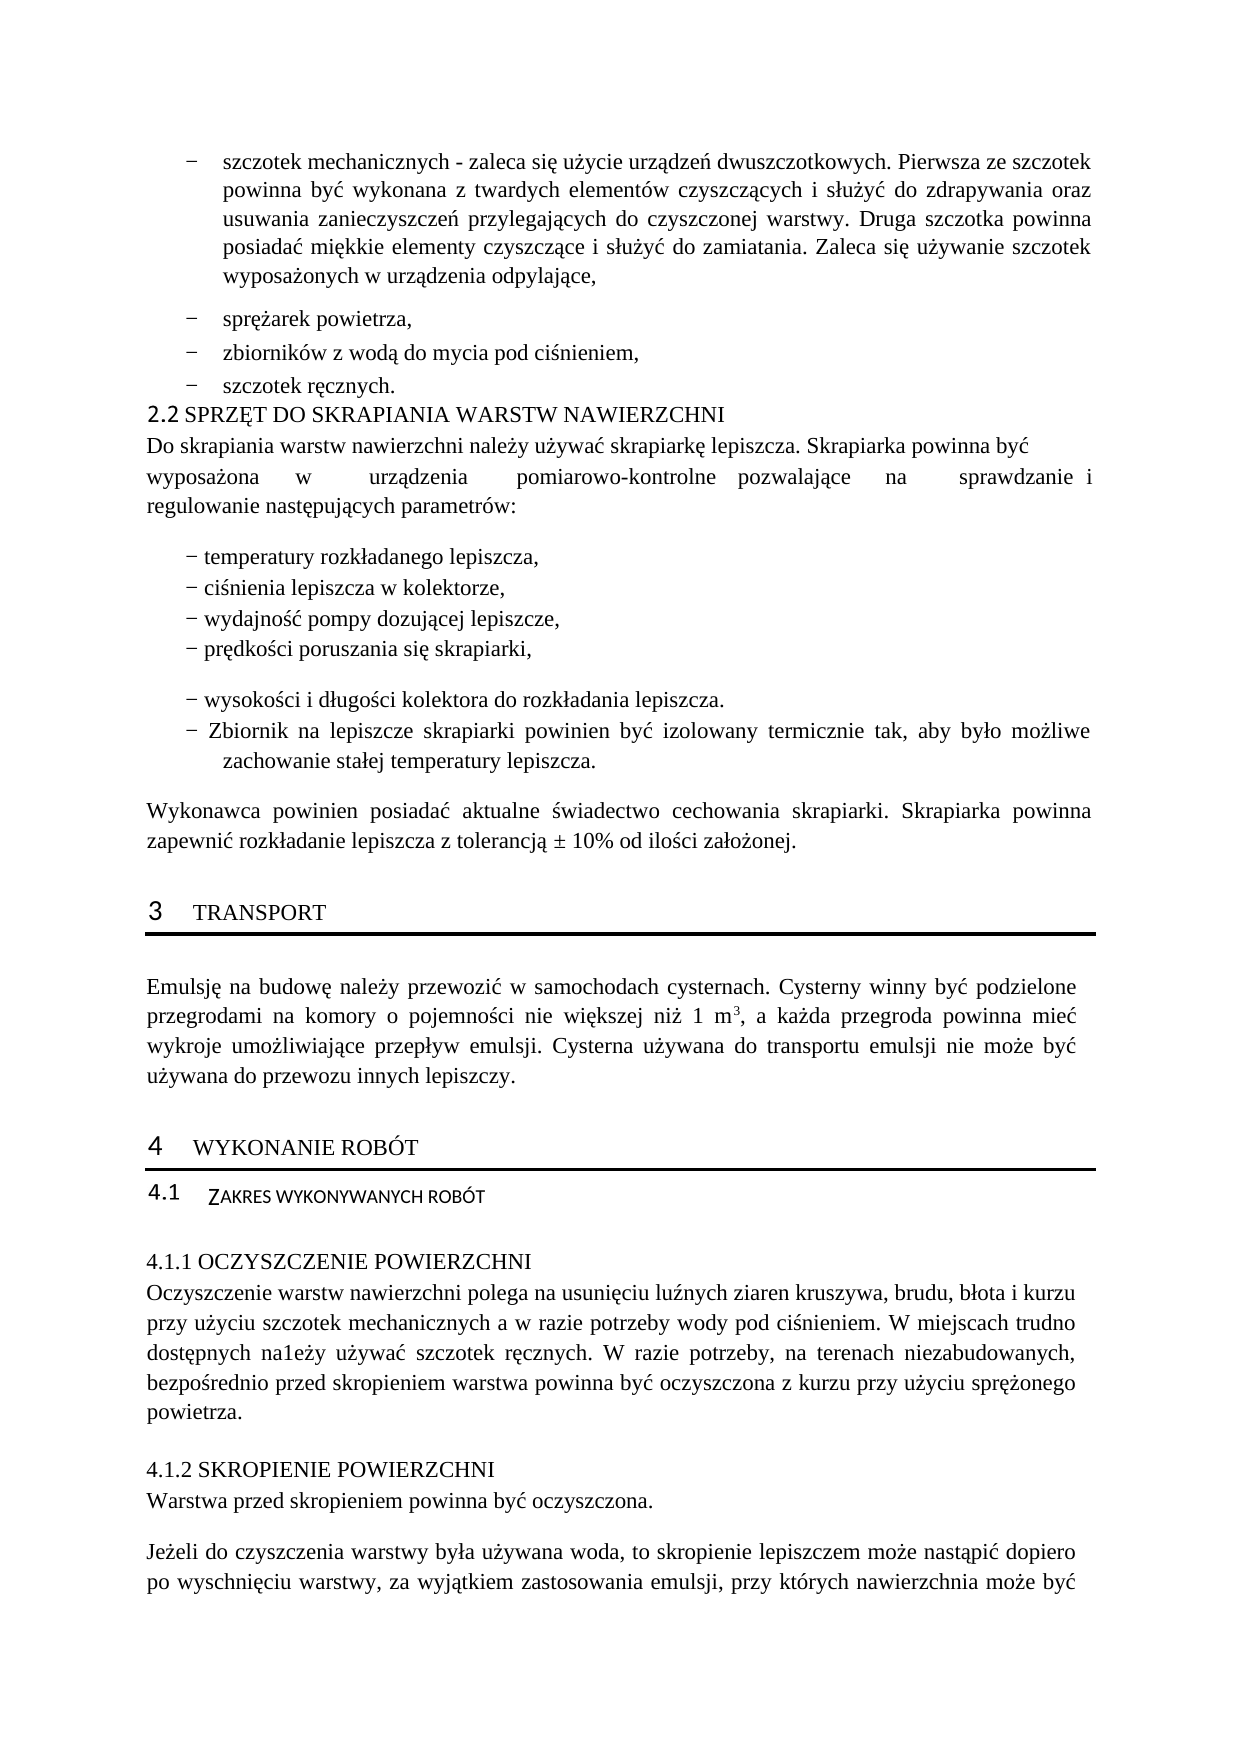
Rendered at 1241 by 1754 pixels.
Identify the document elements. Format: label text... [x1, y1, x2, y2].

table_header − [185, 148, 208, 305]
text Emulsję na budowę należy przewozić w samochodach cysternach. Cysterny winny być podzielone przegrodami na komory o pojemności nie większej niż 1 m3, a każda przegroda powinna mieć wykroje umożliwiające przepływ emulsji. Cysterna używana do transportu emulsji nie może być używana do przewozu innych lepiszczy. [146, 973, 1077, 1088]
text − temperatury rozkładanego lepiszcza, [185, 543, 1092, 569]
list WYKONANIE ROBÓT [148, 1127, 1092, 1163]
list TRANSPORT [148, 892, 1092, 927]
picture [147, 1183, 180, 1200]
subtitle 4.1.1 OCZYSZCZENIE POWIERZCHNI [146, 1248, 1092, 1274]
text − prędkości poruszania się skrapiarki, [185, 635, 1092, 662]
table_cell − [185, 339, 208, 372]
text − ciśnienia lepiszcza w kolektorze, [185, 574, 1092, 600]
text Do skrapiania warstw nawierzchni należy używać skrapiarkę lepiszcza. Skrapiarka powinna być [146, 432, 1092, 459]
text Wykonawca powinien posiadać aktualne świadectwo cechowania skrapiarki. Skrapiarka powinna zapewnić rozkładanie lepiszcza z tolerancją ± 10% od ilości założonej. [146, 797, 1092, 853]
picture [147, 404, 179, 423]
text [146, 1538, 1078, 1594]
text Warstwa przed skropieniem powinna być oczyszczona. [146, 1487, 1092, 1514]
text Oczyszczenie warstw nawierzchni polega na usunięciu luźnych ziaren kruszywa, brudu, błota i kurzu przy użyciu szczotek mechanicznych a w razie potrzeby wody pod ciśnieniem. W miejscach trudno dostępnych na1eży używać szczotek ręcznych. W razie potrzeby, na terenach niezabudowanych, bezpośrednio przed skropieniem warstwa powinna być oczyszczona z kurzu przy użyciu sprężonego powietrza. [146, 1279, 1077, 1424]
text − Zbiornik na lepiszcze skrapiarki powinien być izolowany termicznie tak, aby było możliwe zachowanie stałej temperatury lepiszcza. [185, 717, 1092, 773]
table_cell sprężarek powietrza, [208, 305, 1098, 339]
subtitle 4.1.2 SKROPIENIE POWIERZCHNI [146, 1456, 1092, 1482]
table_cell szczotek ręcznych. [208, 372, 1098, 401]
subtitle SPRZĘT DO SKRAPIANIA WARSTW NAWIERZCHNI [147, 401, 1092, 428]
table_header szczotek mechanicznych - zaleca się użycie urządzeń dwuszczotkowych. Pierwsza ze szczotek powinna być wykonana z twardych elementów czyszczących i służyć do zdrapywania oraz usuwania zanieczyszczeń przylegających do czyszczonej warstwy. Druga szczotka powinna posiadać miękkie elementy czyszczące i służyć do zamiatania. Zaleca się używanie szczotek wyposażonych w urządzenia odpylające, [208, 148, 1098, 305]
table_cell zbiorników z wodą do mycia pod ciśnieniem, [208, 339, 1098, 372]
table_cell − [185, 305, 208, 339]
text − wydajność pompy dozującej lepiszcze, [185, 604, 1092, 631]
text − wysokości i długości kolektora do rozkładania lepiszcza. [185, 686, 1092, 712]
table_cell − [185, 372, 208, 401]
text wyposażona w urządzenia pomiarowo-kontrolne pozwalające na sprawdzanie i regulowanie następujących parametrów: [146, 463, 1092, 519]
